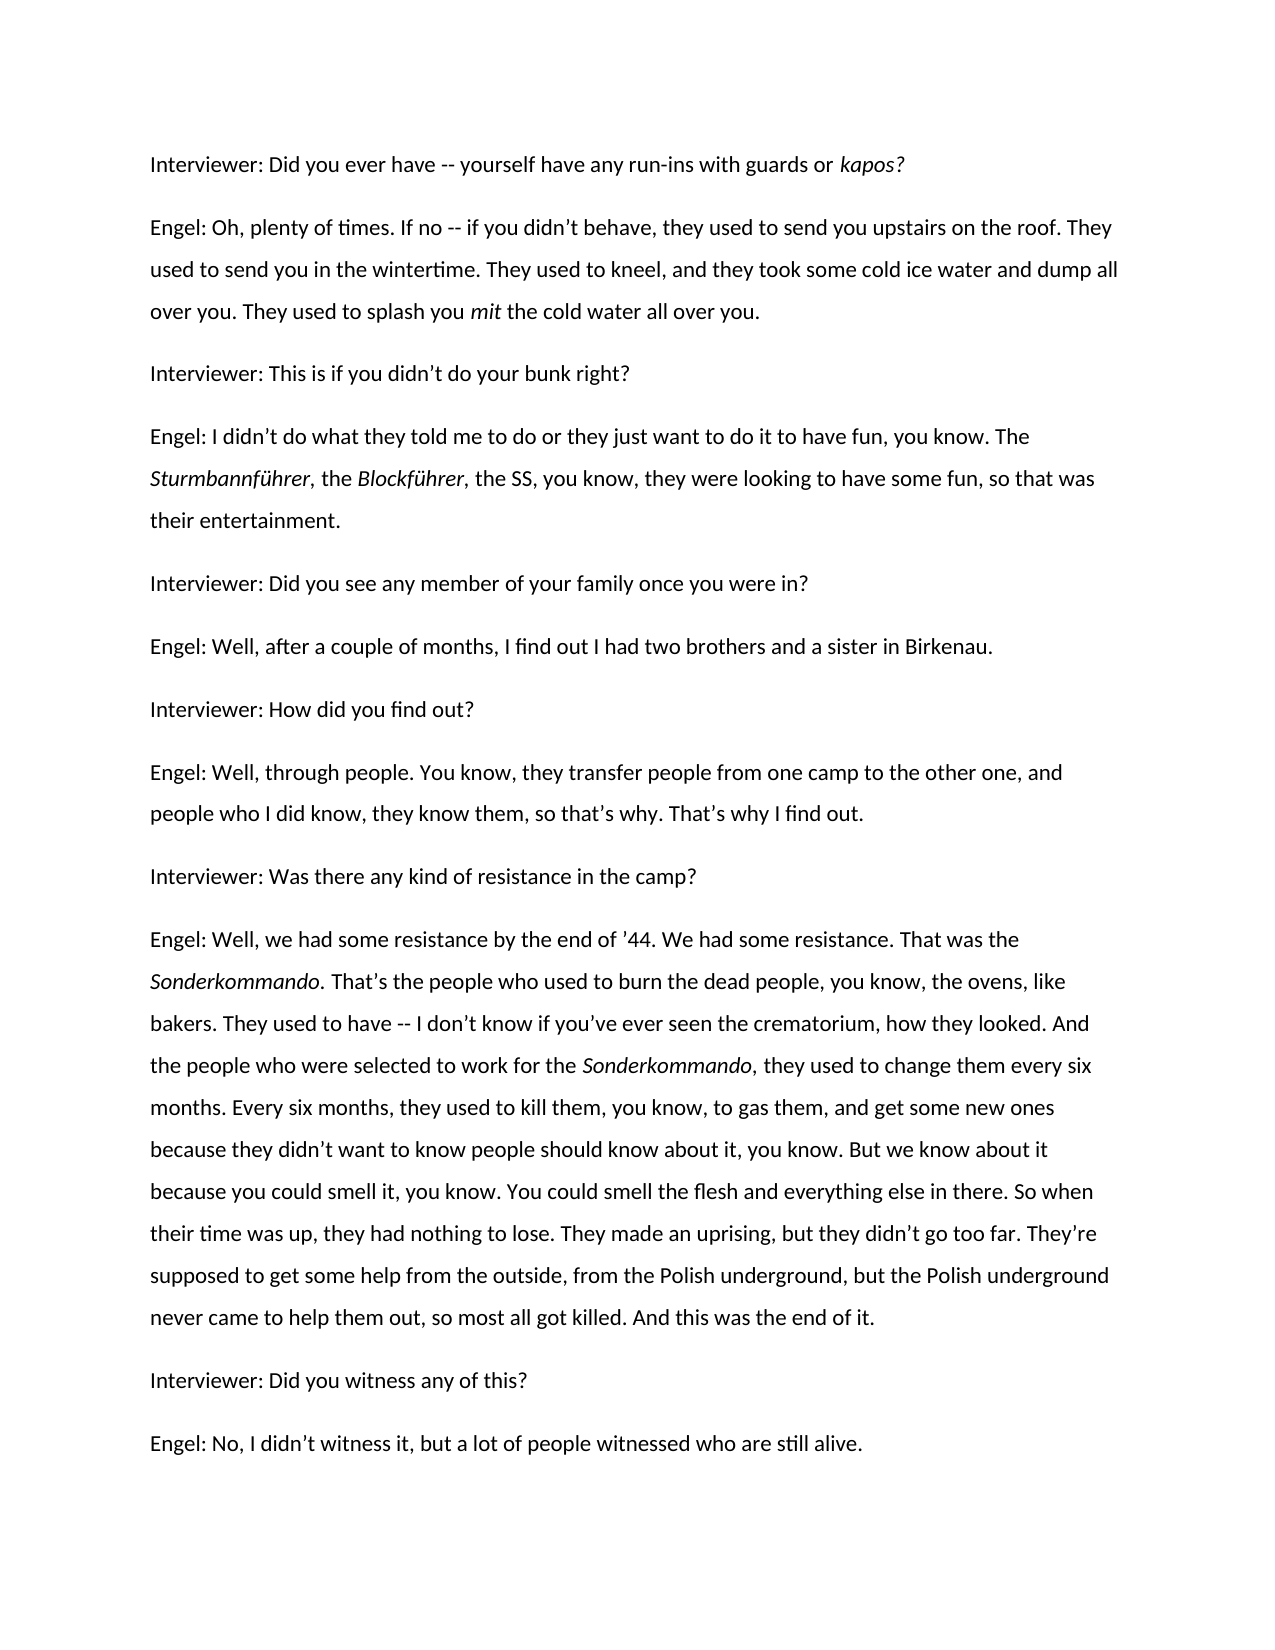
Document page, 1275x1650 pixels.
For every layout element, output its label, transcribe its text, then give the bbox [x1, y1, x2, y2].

text Interviewer: Did you witness any of this? [150, 1366, 1125, 1394]
text Engel: I didn’t do what they told me to do or they just want to do it to have fun, you know. The Sturmbannführer, the Blockführer, the SS, you know, they were looking to have some fun, so that was their entertainment. [150, 422, 1125, 534]
text Interviewer: Did you see any member of your family once you were in? [150, 569, 1125, 597]
text Interviewer: Did you ever have -- yourself have any run-ins with guards or kapos? [150, 150, 1125, 178]
text Interviewer: How did you find out? [150, 695, 1125, 723]
text Engel: Oh, plenty of times. If no -- if you didn’t behave, they used to send you upstairs on the roof. They used to send you in the wintertime. They used to kneel, and they took some cold ice water and dump all over you. They used to splash you mit the cold water all over you. [150, 213, 1125, 325]
text Interviewer: This is if you didn’t do your bunk right? [150, 359, 1125, 388]
text Engel: Well, we had some resistance by the end of ’44. We had some resistance. That was the Sonderkommando. That’s the people who used to burn the dead people, you know, the ovens, like bakers. They used to have -- I don’t know if you’ve ever seen the crematorium, how they looked. And the people who were selected to work for the Sonderkommando, they used to change them every six months. Every six months, they used to kill them, you know, to gas them, and get some new ones because they didn’t want to know people should know about it, you know. But we know about it because you could smell it, you know. You could smell the flesh and everything else in there. So when their time was up, they had nothing to lose. They made an uprising, but they didn’t go too far. They’re supposed to get some help from the outside, from the Polish underground, but the Polish underground never came to help them out, so most all got killed. And this was the end of it. [150, 925, 1125, 1331]
text Interviewer: Was there any kind of resistance in the camp? [150, 862, 1125, 890]
text Engel: Well, after a couple of months, I find out I had two brothers and a sister in Birkenau. [150, 632, 1125, 660]
text Engel: Well, through people. You know, they transfer people from one camp to the other one, and people who I did know, they know them, so that’s why. That’s why I find out. [150, 758, 1125, 828]
text Engel: No, I didn’t witness it, but a lot of people witnessed who are still alive. [150, 1429, 1125, 1457]
